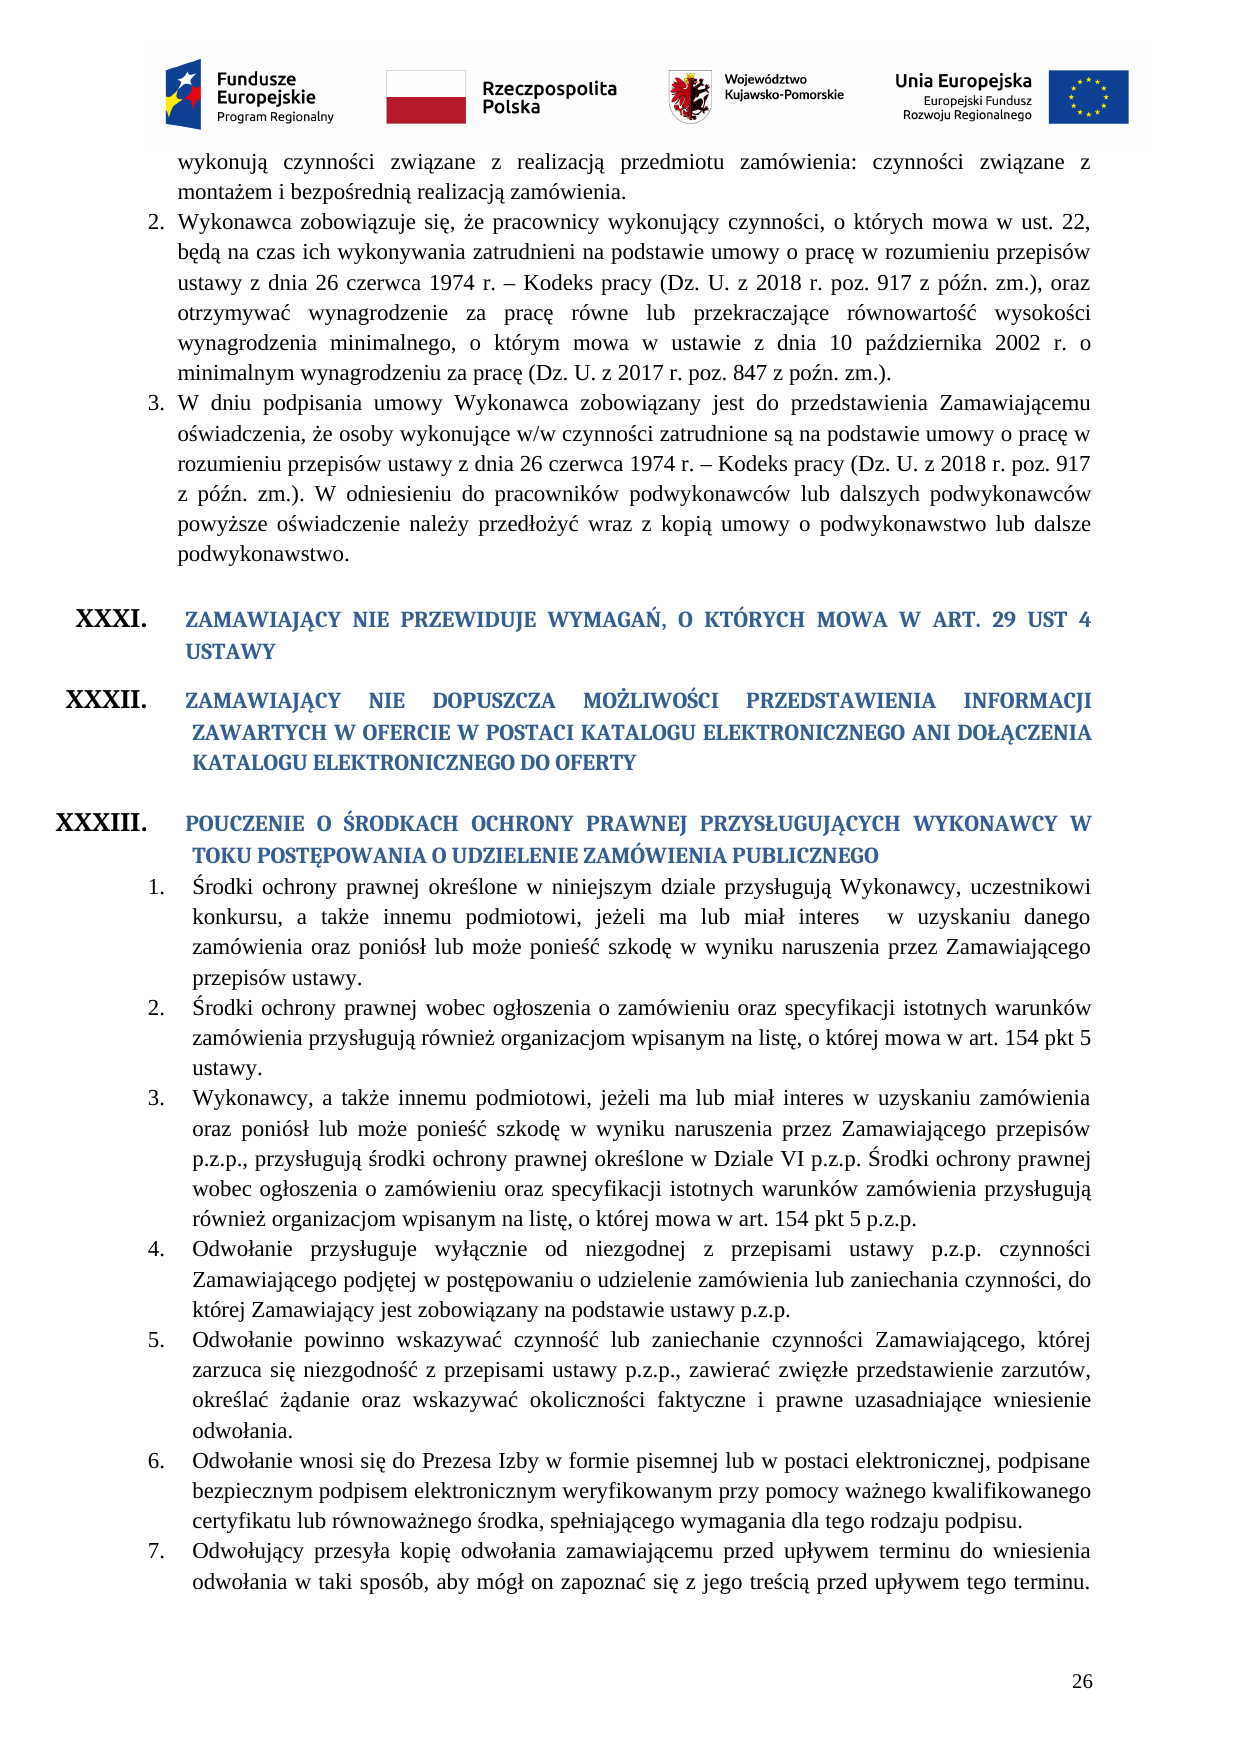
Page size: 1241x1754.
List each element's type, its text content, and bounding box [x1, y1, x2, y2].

list Odwołanie powinno wskazywać czynność lub zaniechanie czynności Zamawiającego, której zarzuca się niezgodność z przepisami ustawy p.z.p., zawierać zwięzłe przedstawienie zarzutów, określać żądanie oraz wskazywać okoliczności faktyczne i prawne uzasadniające wniesienie odwołania. [148, 1326, 1092, 1443]
subtitle ZAMAWIAJĄCY NIE PRZEWIDUJE WYMAGAŃ, O KTÓRYCH MOWA W ART. 29 UST 4 USTAWY [148, 601, 1092, 665]
subtitle POUCZENIE O ŚRODKACH OCHRONY PRAWNEJ PRZYSŁUGUJĄCYCH WYKONAWCY W TOKU POSTĘPOWANIA O UDZIELENIE ZAMÓWIENIA PUBLICZNEGO [148, 805, 1092, 869]
list Odwołanie przysługuje wyłącznie od niezgodnej z przepisami ustawy p.z.p. czynności Zamawiającego podjętej w postępowaniu o udzielenie zamówienia lub zaniechania czynności, do której Zamawiający jest zobowiązany na podstawie ustawy p.z.p. [148, 1235, 1092, 1322]
list Środki ochrony prawnej wobec ogłoszenia o zamówieniu oraz specyfikacji istotnych warunków zamówienia przysługują również organizacjom wpisanym na listę, o której mowa w art. 154 pkt 5 ustawy. [148, 994, 1092, 1081]
list Odwołanie wnosi się do Prezesa Izby w formie pisemnej lub w postaci elektronicznej, podpisane bezpiecznym podpisem elektronicznym weryfikowanym przy pomocy ważnego kwalifikowanego certyfikatu lub równoważnego środka, spełniającego wymagania dla tego rodzaju podpisu. [148, 1447, 1092, 1534]
subtitle ZAMAWIAJĄCY NIE DOPUSZCZA MOŻLIWOŚCI PRZEDSTAWIENIA INFORMACJI ZAWARTYCH W OFERCIE W POSTACI KATALOGU ELEKTRONICZNEGO ANI DOŁĄCZENIA KATALOGU ELEKTRONICZNEGO DO OFERTY [148, 681, 1092, 776]
list Środki ochrony prawnej określone w niniejszym dziale przysługują Wykonawcy, uczestnikowi konkursu, a także innemu podmiotowi, jeżeli ma lub miał interes w uzyskaniu danego zamówienia oraz poniósł lub może ponieść szkodę w wyniku naruszenia przez Zamawiającego przepisów ustawy. [148, 873, 1092, 990]
list Wykonawcy, a także innemu podmiotowi, jeżeli ma lub miał interes w uzyskaniu zamówienia oraz poniósł lub może ponieść szkodę w wyniku naruszenia przez Zamawiającego przepisów p.z.p., przysługują środki ochrony prawnej określone w Dziale VI p.z.p. Środki ochrony prawnej wobec ogłoszenia o zamówieniu oraz specyfikacji istotnych warunków zamówienia przysługują również organizacjom wpisanym na listę, o której mowa w art. 154 pkt 5 p.z.p. [148, 1084, 1092, 1232]
picture [148, 41, 1146, 147]
list Wykonawca zobowiązuje się, że pracownicy wykonujący czynności, o których mowa w ust. 22, będą na czas ich wykonywania zatrudnieni na podstawie umowy o pracę w rozumieniu przepisów ustawy z dnia 26 czerwca 1974 r. – Kodeks pracy (Dz. U. z 2018 r. poz. 917 z późn. zm.), oraz otrzymywać wynagrodzenie za pracę równe lub przekraczające równowartość wysokości wynagrodzenia minimalnego, o którym mowa w ustawie z dnia 10 października 2002 r. o minimalnym wynagrodzeniu za pracę (Dz. U. z 2017 r. poz. 847 z poźn. zm.). [148, 208, 1092, 386]
list W dniu podpisania umowy Wykonawca zobowiązany jest do przedstawienia Zamawiającemu oświadczenia, że osoby wykonujące w/w czynności zatrudnione są na podstawie umowy o pracę w rozumieniu przepisów ustawy z dnia 26 czerwca 1974 r. – Kodeks pracy (Dz. U. z 2018 r. poz. 917 z późn. zm.). W odniesieniu do pracowników podwykonawców lub dalszych podwykonawców powyższe oświadczenie należy przedłożyć wraz z kopią umowy o podwykonawstwo lub dalsze podwykonawstwo. [148, 389, 1092, 567]
